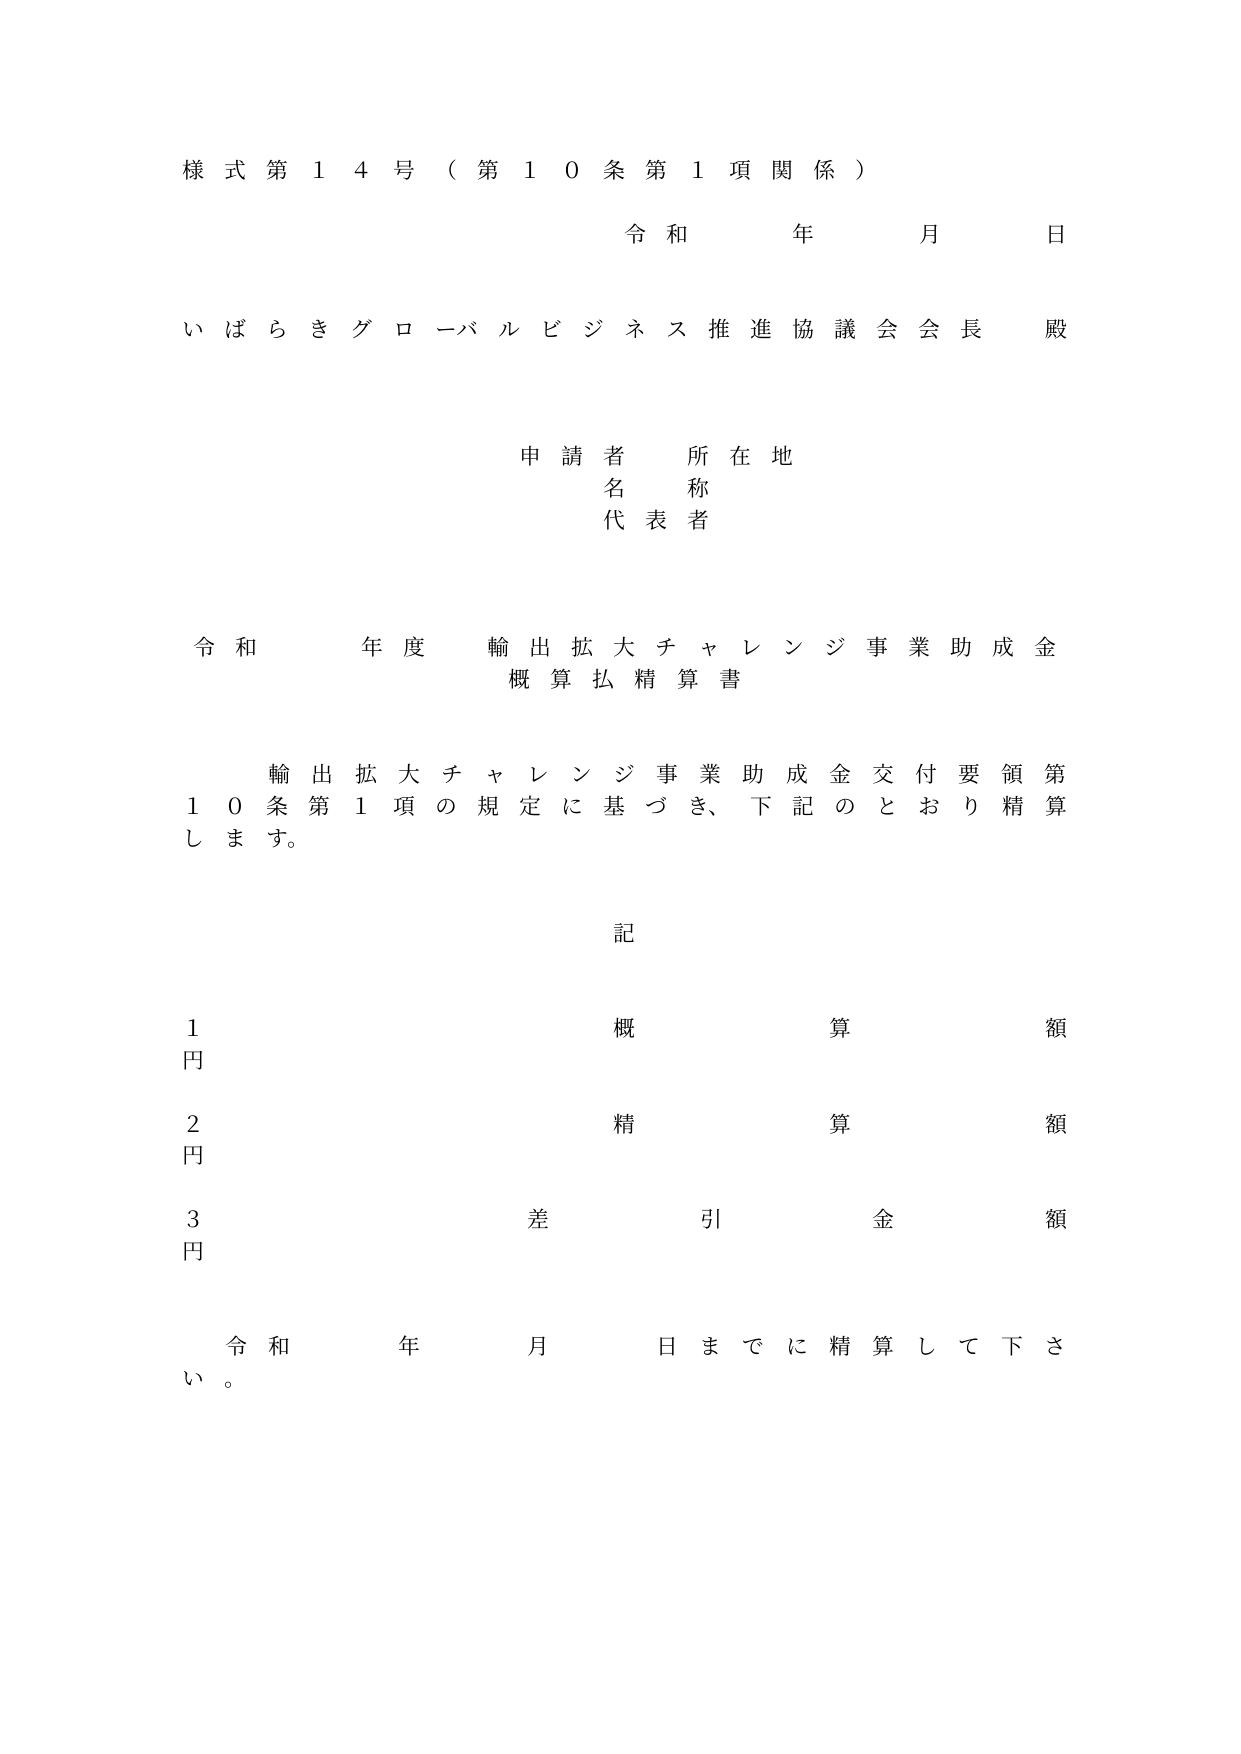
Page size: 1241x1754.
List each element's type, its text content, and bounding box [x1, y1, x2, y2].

text 輸出拡大チャレンジ事業助成金交付要領第１０条第１項の規定に基づき、下記のとおり精算します。 [160, 757, 1087, 852]
text 申請者 所在地 [182, 439, 1087, 471]
text 令和 年 月 日 [182, 217, 1087, 249]
text 様式第１４号（第１０条第１項関係） [182, 153, 1087, 185]
text 代表者 [182, 503, 1087, 535]
text ３ 差引金額 円 [182, 1202, 1087, 1266]
text １ 概算額 円 [182, 1011, 1087, 1075]
text 名 称 [182, 471, 1087, 503]
text 記 [182, 916, 1087, 948]
text 令和 年度 輸出拡大チャレンジ事業助成金概算払精算書 [182, 630, 1087, 694]
text ２ 精算額 円 [182, 1107, 1087, 1170]
text いばらきグローバルビジネス推進協議会会長 殿 [182, 312, 1087, 344]
text 令和 年 月 日までに精算して下さい。 [182, 1329, 1087, 1393]
